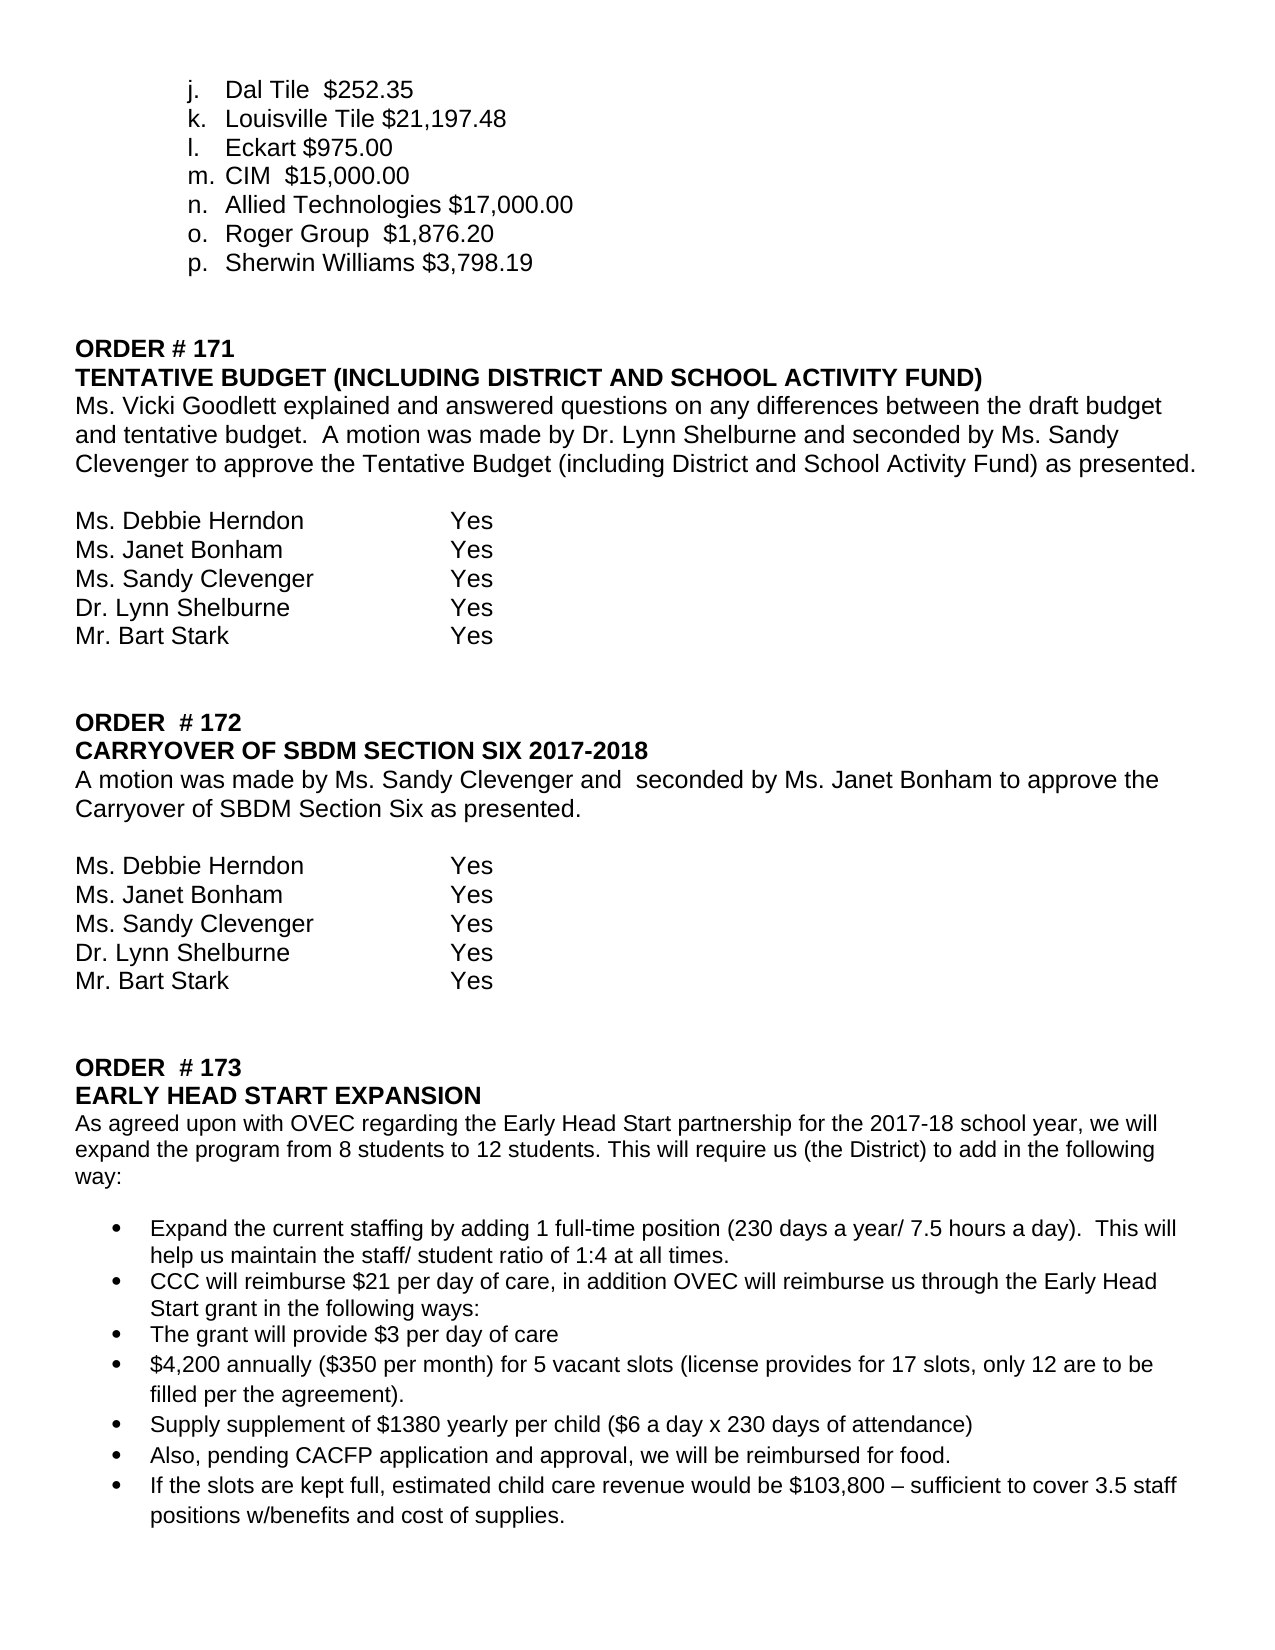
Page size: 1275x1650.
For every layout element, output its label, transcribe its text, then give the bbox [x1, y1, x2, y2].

text ORDER # 171 [75, 334, 1200, 362]
list Expand the current staffing by adding 1 full-time position (230 days a year/ 7.5 hours a day). This will help us maintain the staff/ student ratio of 1:4 at all times. [112, 1215, 1200, 1268]
text Ms. Debbie Herndon Yes [75, 506, 1200, 535]
text ORDER # 173 [75, 1052, 1200, 1081]
text Mr. Bart Stark Yes [75, 966, 1200, 995]
list CIM $15,000.00 [187, 161, 1200, 190]
list Sherwin Williams $3,798.19 [187, 247, 1200, 276]
text Mr. Bart Stark Yes [75, 621, 1200, 650]
text TENTATIVE BUDGET (INCLUDING DISTRICT AND SCHOOL ACTIVITY FUND) [75, 362, 1200, 391]
text Dr. Lynn Shelburne Yes [75, 937, 1200, 966]
list The grant will provide $3 per day of care [112, 1321, 1200, 1347]
text EARLY HEAD START EXPANSION [75, 1081, 1200, 1110]
text A motion was made by Ms. Sandy Clevenger and seconded by Ms. Janet Bonham to approve the Carryover of SBDM Section Six as presented. [75, 765, 1200, 822]
text CARRYOVER OF SBDM SECTION SIX 2017-2018 [75, 736, 1200, 765]
list Dal Tile $252.35 [187, 75, 1200, 104]
list CCC will reimburse $21 per day of care, in addition OVEC will reimburse us through the Early Head Start grant in the following ways: [112, 1268, 1200, 1321]
text Ms. Sandy Clevenger Yes [75, 564, 1200, 592]
text Dr. Lynn Shelburne Yes [75, 592, 1200, 621]
text Ms. Sandy Clevenger Yes [75, 909, 1200, 937]
list Eckart $975.00 [187, 132, 1200, 161]
text Ms. Janet Bonham Yes [75, 535, 1200, 564]
list If the slots are kept full, estimated child care revenue would be $103,800 – sufficient to cover 3.5 staff positions w/benefits and cost of supplies. [112, 1472, 1200, 1528]
list Also, pending CACFP application and approval, we will be reimbursed for food. [112, 1442, 1200, 1468]
list Roger Group $1,876.20 [187, 219, 1200, 247]
text ORDER # 172 [75, 707, 1200, 736]
list Allied Technologies $17,000.00 [187, 190, 1200, 219]
text As agreed upon with OVEC regarding the Early Head Start partnership for the 2017-18 school year, we will expand the program from 8 students to 12 students. This will require us (the District) to add in the following way: [75, 1110, 1200, 1189]
list $4,200 annually ($350 per month) for 5 vacant slots (license provides for 17 slots, only 12 are to be filled per the agreement). [112, 1351, 1200, 1408]
text Ms. Debbie Herndon Yes [75, 851, 1200, 880]
text Ms. Janet Bonham Yes [75, 880, 1200, 909]
list Supply supplement of $1380 yearly per child ($6 a day x 230 days of attendance) [112, 1411, 1200, 1438]
list Louisville Tile $21,197.48 [187, 104, 1200, 132]
text Ms. Vicki Goodlett explained and answered questions on any differences between the draft budget and tentative budget. A motion was made by Dr. Lynn Shelburne and seconded by Ms. Sandy Clevenger to approve the Tentative Budget (including District and School Activity Fund) as presented. [75, 391, 1200, 477]
